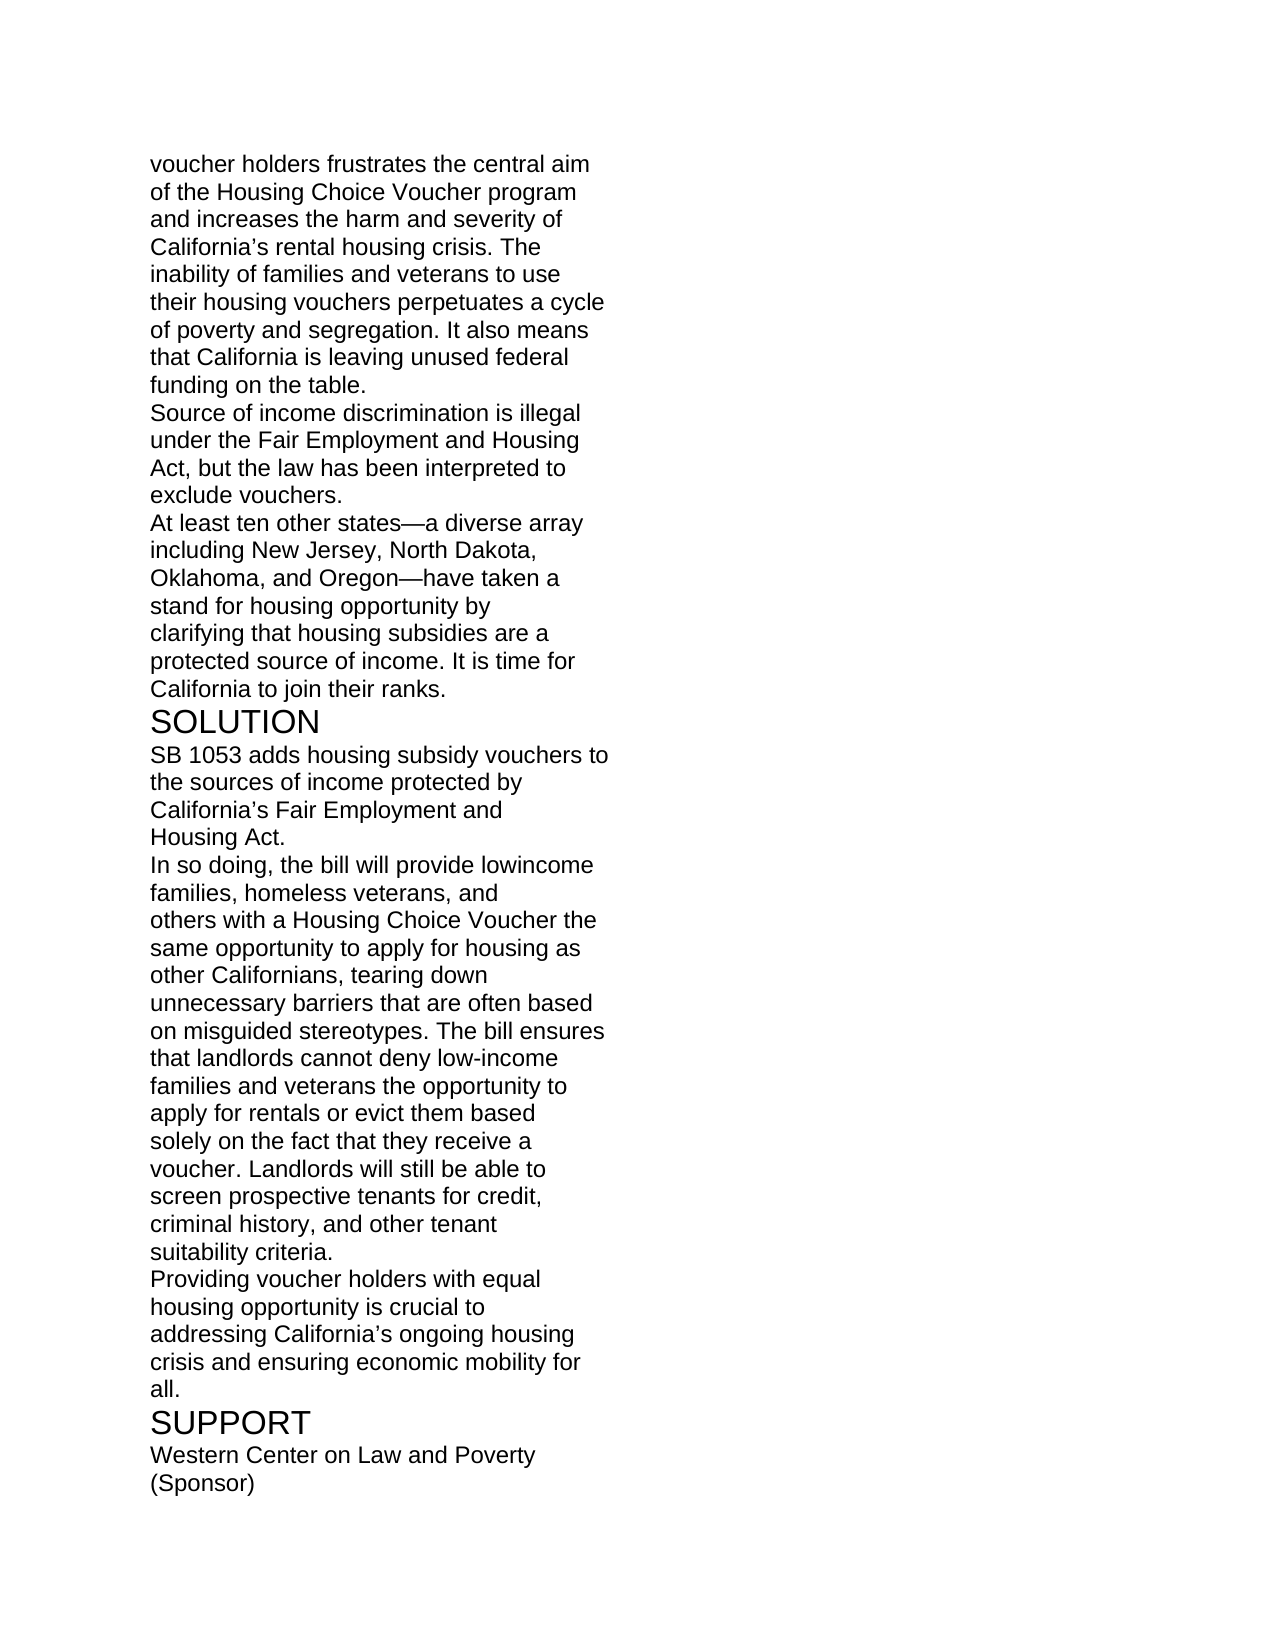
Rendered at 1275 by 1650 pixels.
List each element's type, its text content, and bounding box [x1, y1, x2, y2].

text same opportunity to apply for housing as [150, 934, 1125, 961]
text Source of income discrimination is illegal [150, 398, 1125, 426]
text voucher. Landlords will still be able to [150, 1154, 1125, 1182]
text on misguided stereotypes. The bill ensures [150, 1017, 1125, 1044]
text SOLUTION [150, 702, 1125, 741]
text others with a Housing Choice Voucher the [150, 906, 1125, 934]
text all. [150, 1375, 1125, 1403]
text screen prospective tenants for credit, [150, 1182, 1125, 1210]
text apply for rentals or evict them based [150, 1099, 1125, 1127]
text funding on the table. [150, 371, 1125, 398]
text clarifying that housing subsidies are a [150, 619, 1125, 647]
text their housing vouchers perpetuates a cycle [150, 288, 1125, 316]
text of the Housing Choice Voucher program [150, 178, 1125, 205]
text Oklahoma, and Oregon—have taken a [150, 564, 1125, 592]
text Western Center on Law and Poverty [150, 1441, 1125, 1469]
text Act, but the law has been interpreted to [150, 454, 1125, 481]
text Providing voucher holders with equal [150, 1265, 1125, 1293]
text that landlords cannot deny low-income [150, 1044, 1125, 1072]
text exclude vouchers. [150, 481, 1125, 509]
text inability of families and veterans to use [150, 260, 1125, 288]
text crisis and ensuring economic mobility for [150, 1348, 1125, 1375]
text voucher holders frustrates the central aim [150, 150, 1125, 178]
text that California is leaving unused federal [150, 343, 1125, 371]
text addressing California’s ongoing housing [150, 1320, 1125, 1348]
text under the Fair Employment and Housing [150, 426, 1125, 454]
text In so doing, the bill will provide lowincome [150, 851, 1125, 878]
text criminal history, and other tenant [150, 1210, 1125, 1237]
text of poverty and segregation. It also means [150, 316, 1125, 343]
text unnecessary barriers that are often based [150, 989, 1125, 1017]
text protected source of income. It is time for [150, 647, 1125, 674]
text California’s Fair Employment and [150, 796, 1125, 823]
text At least ten other states—a diverse array [150, 509, 1125, 536]
text families, homeless veterans, and [150, 878, 1125, 906]
text California’s rental housing crisis. The [150, 233, 1125, 260]
text California to join their ranks. [150, 674, 1125, 702]
text including New Jersey, North Dakota, [150, 536, 1125, 564]
text families and veterans the opportunity to [150, 1072, 1125, 1099]
text solely on the fact that they receive a [150, 1127, 1125, 1154]
text (Sponsor) [150, 1469, 1125, 1497]
text suitability criteria. [150, 1237, 1125, 1265]
text Housing Act. [150, 823, 1125, 851]
text the sources of income protected by [150, 768, 1125, 796]
text other Californians, tearing down [150, 961, 1125, 989]
text and increases the harm and severity of [150, 205, 1125, 233]
text stand for housing opportunity by [150, 592, 1125, 619]
text SB 1053 adds housing subsidy vouchers to [150, 741, 1125, 768]
text SUPPORT [150, 1403, 1125, 1441]
text housing opportunity is crucial to [150, 1293, 1125, 1320]
